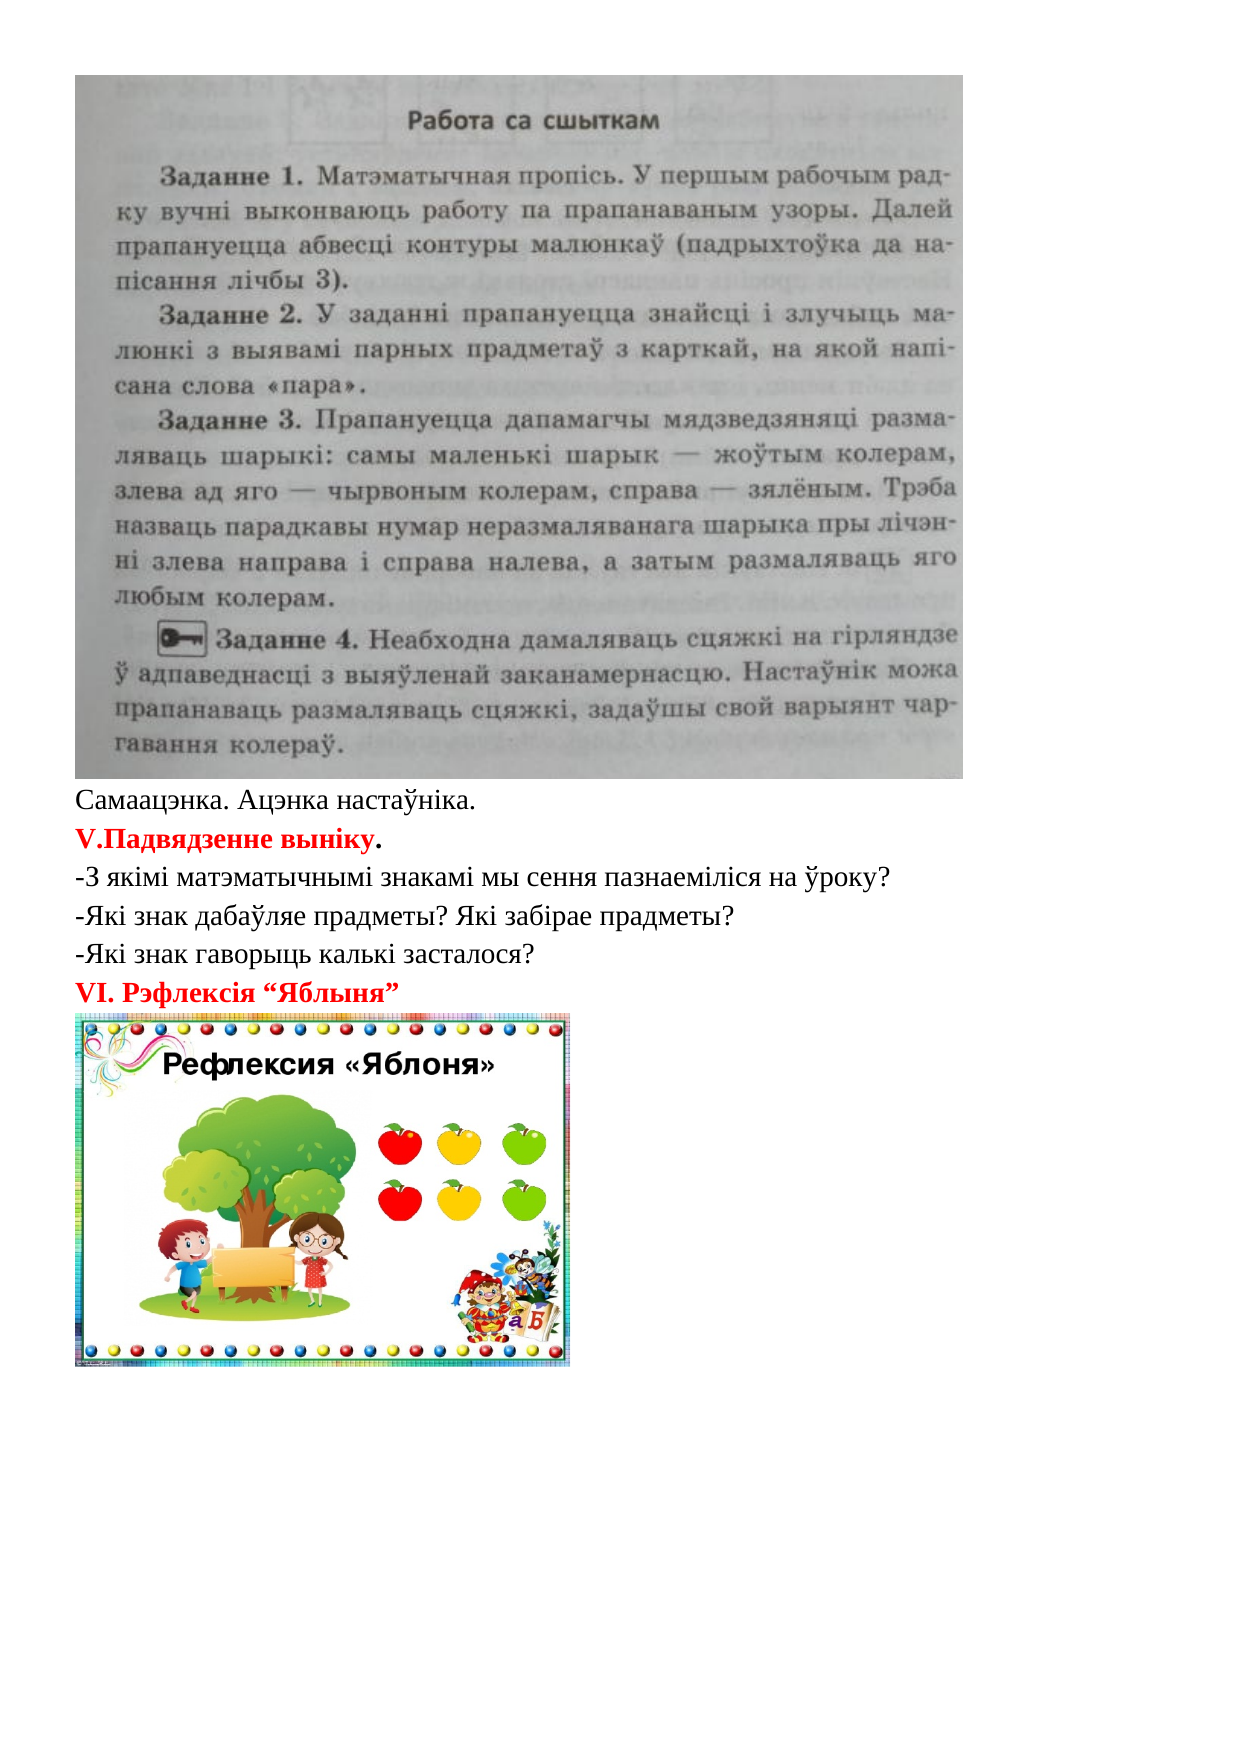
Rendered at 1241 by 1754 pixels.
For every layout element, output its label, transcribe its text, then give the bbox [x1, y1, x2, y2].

picture [75, 1013, 571, 1367]
text -Які знак гаворыць калькі засталося? [75, 936, 1165, 970]
text -З якімі матэматычнымі знакамі мы сення пазнаеміліся на ўроку? [75, 859, 1165, 893]
text VI. Рэфлексія “Яблыня” [75, 975, 1165, 1008]
text Самаацэнка. Ацэнка настаўніка. [75, 782, 1165, 816]
text -Які знак дабаўляе прадметы? Які забірае прадметы? [75, 898, 1165, 931]
text V.Падвядзенне выніку. [75, 821, 1165, 854]
picture [75, 75, 963, 779]
